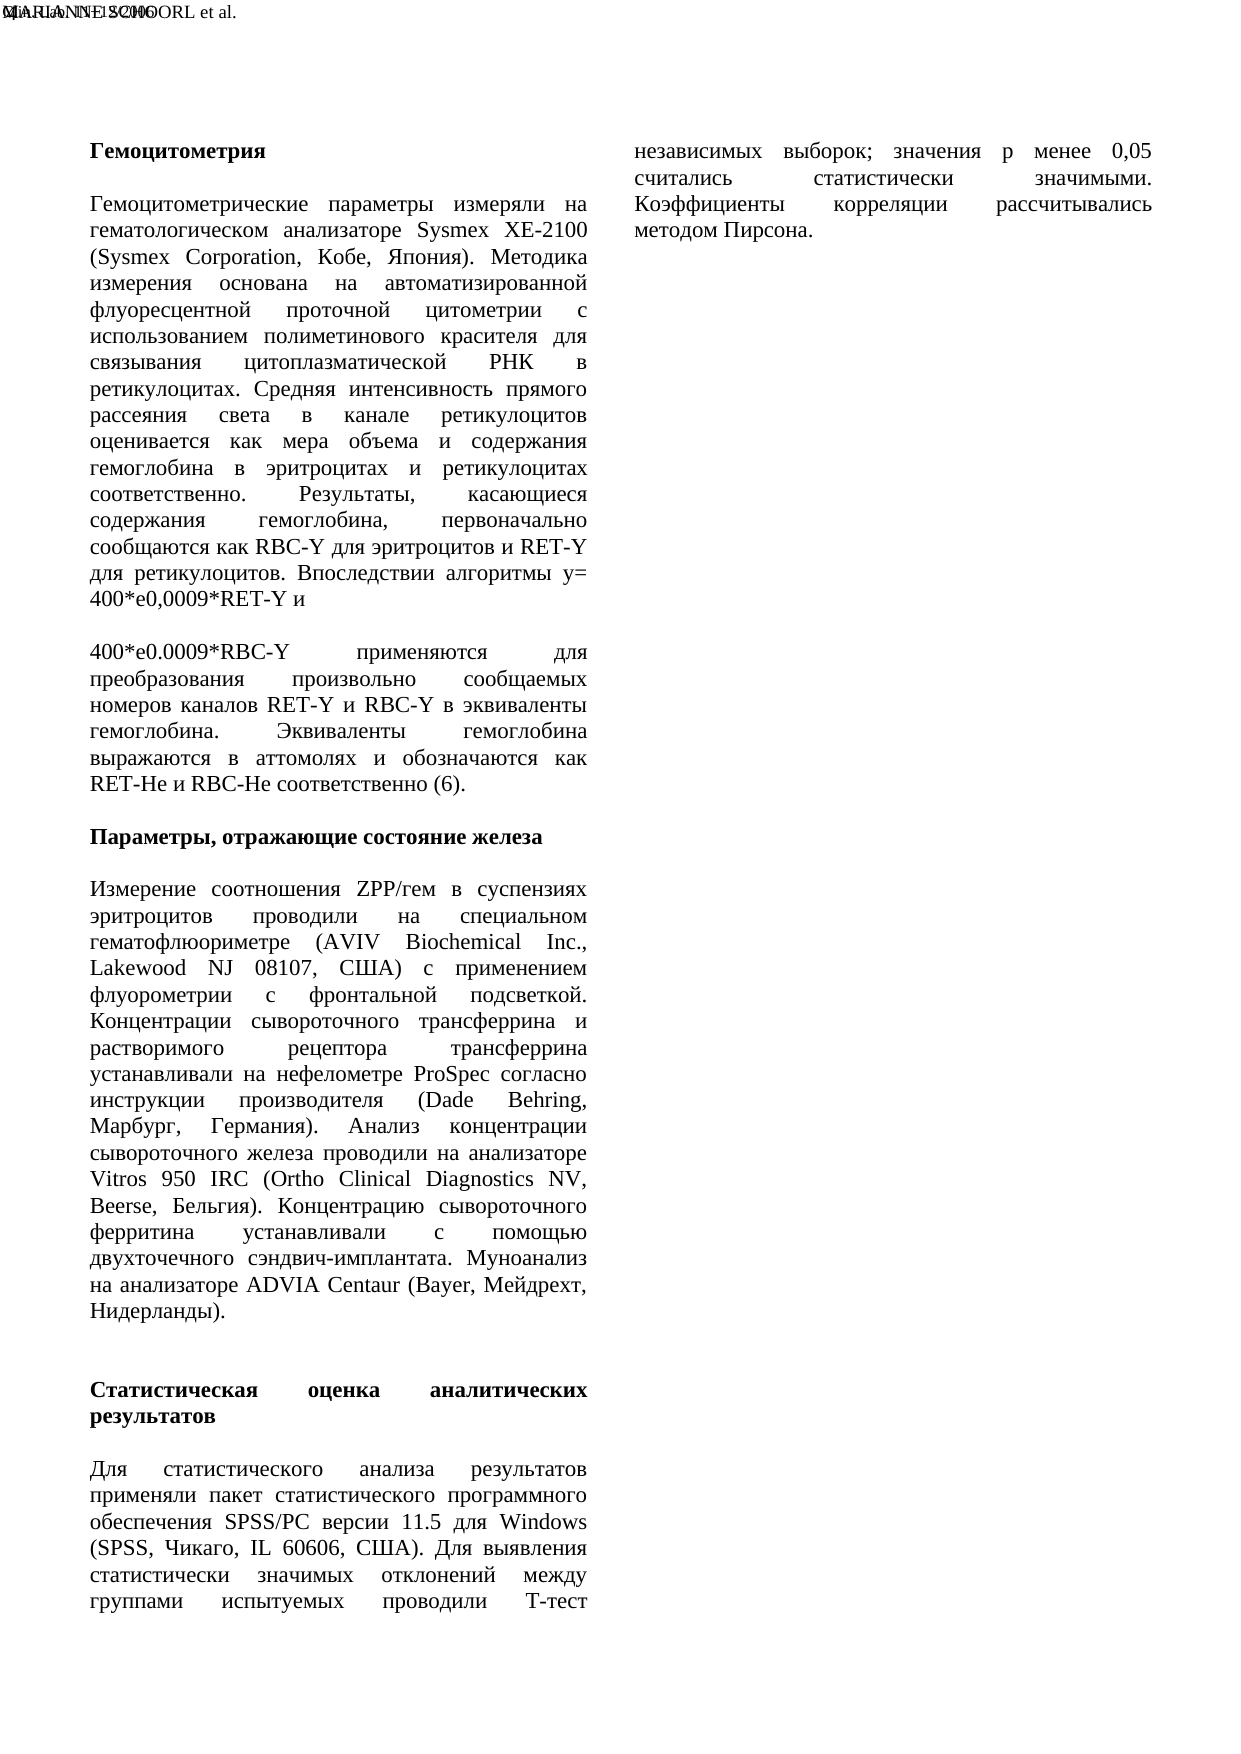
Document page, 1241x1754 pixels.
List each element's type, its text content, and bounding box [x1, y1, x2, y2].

text Гемоцитометрия [89, 137, 588, 164]
text Для статистического анализа результатов применяли пакет статистического программного обеспечения SPSS/PC версии 11.5 для Windows (SPSS, Чикаго, IL 60606, США). Для выявления статистически значимых отклонений между группами испытуемых проводили Т-тест независимых выборок; значения p менее 0,05 считались статистически значимыми. Коэффициенты корреляции рассчитывались методом Пирсона. [634, 137, 1153, 243]
text Статистическая оценка аналитических результатов [89, 1376, 588, 1429]
text 400*e0.0009*RBC-Y применяются для преобразования произвольно сообщаемых номеров каналов RET-Y и RBC-Y в эквиваленты гемоглобина. Эквиваленты гемоглобина выражаются в аттомолях и обозначаются как RET-He и RBC-He соответственно (6). [89, 638, 588, 796]
text Гемоцитометрические параметры измеряли на гематологическом анализаторе Sysmex XE-2100 (Sysmex Corporation, Кобе, Япония). Методика измерения основана на автоматизированной флуоресцентной проточной цитометрии с использованием полиметинового красителя для связывания цитоплазматической РНК в ретикулоцитах. Средняя интенсивность прямого рассеяния света в канале ретикулоцитов оценивается как мера объема и содержания гемоглобина в эритроцитах и ​​ретикулоцитах соответственно. Результаты, касающиеся содержания гемоглобина, первоначально сообщаются как RBC-Y для эритроцитов и RET-Y для ретикулоцитов. Впоследствии алгоритмы y= 400*e0,0009*RET-Y и [89, 190, 588, 612]
text Измерение соотношения ZPP/гем в суспензиях эритроцитов проводили на специальном гематофлюориметре (AVIV Biochemical Inc., Lakewood NJ 08107, США) с применением флуорометрии с фронтальной подсветкой. Концентрации сывороточного трансферрина и растворимого рецептора трансферрина устанавливали на нефелометре ProSpec согласно инструкции производителя (Dade Behring, Марбург, Германия). Анализ концентрации сывороточного железа проводили на анализаторе Vitros 950 IRC (Ortho Clinical Diagnostics NV, Beerse, Бельгия). Концентрацию сывороточного ферритина устанавливали с помощью двухточечного сэндвич-имплантата. Муноанализ на анализаторе ADVIA Centaur (Bayer, Мейдрехт, Нидерланды). [89, 875, 588, 1323]
text Для статистического анализа результатов применяли пакет статистического программного обеспечения SPSS/PC версии 11.5 для Windows (SPSS, Чикаго, IL 60606, США). Для выявления статистически значимых отклонений между группами испытуемых проводили Т-тест независимых выборок; значения p менее 0,05 считались статистически значимыми. Коэффициенты корреляции рассчитывались методом Пирсона. [89, 1455, 588, 1613]
text Параметры, отражающие состояние железа [89, 823, 588, 849]
